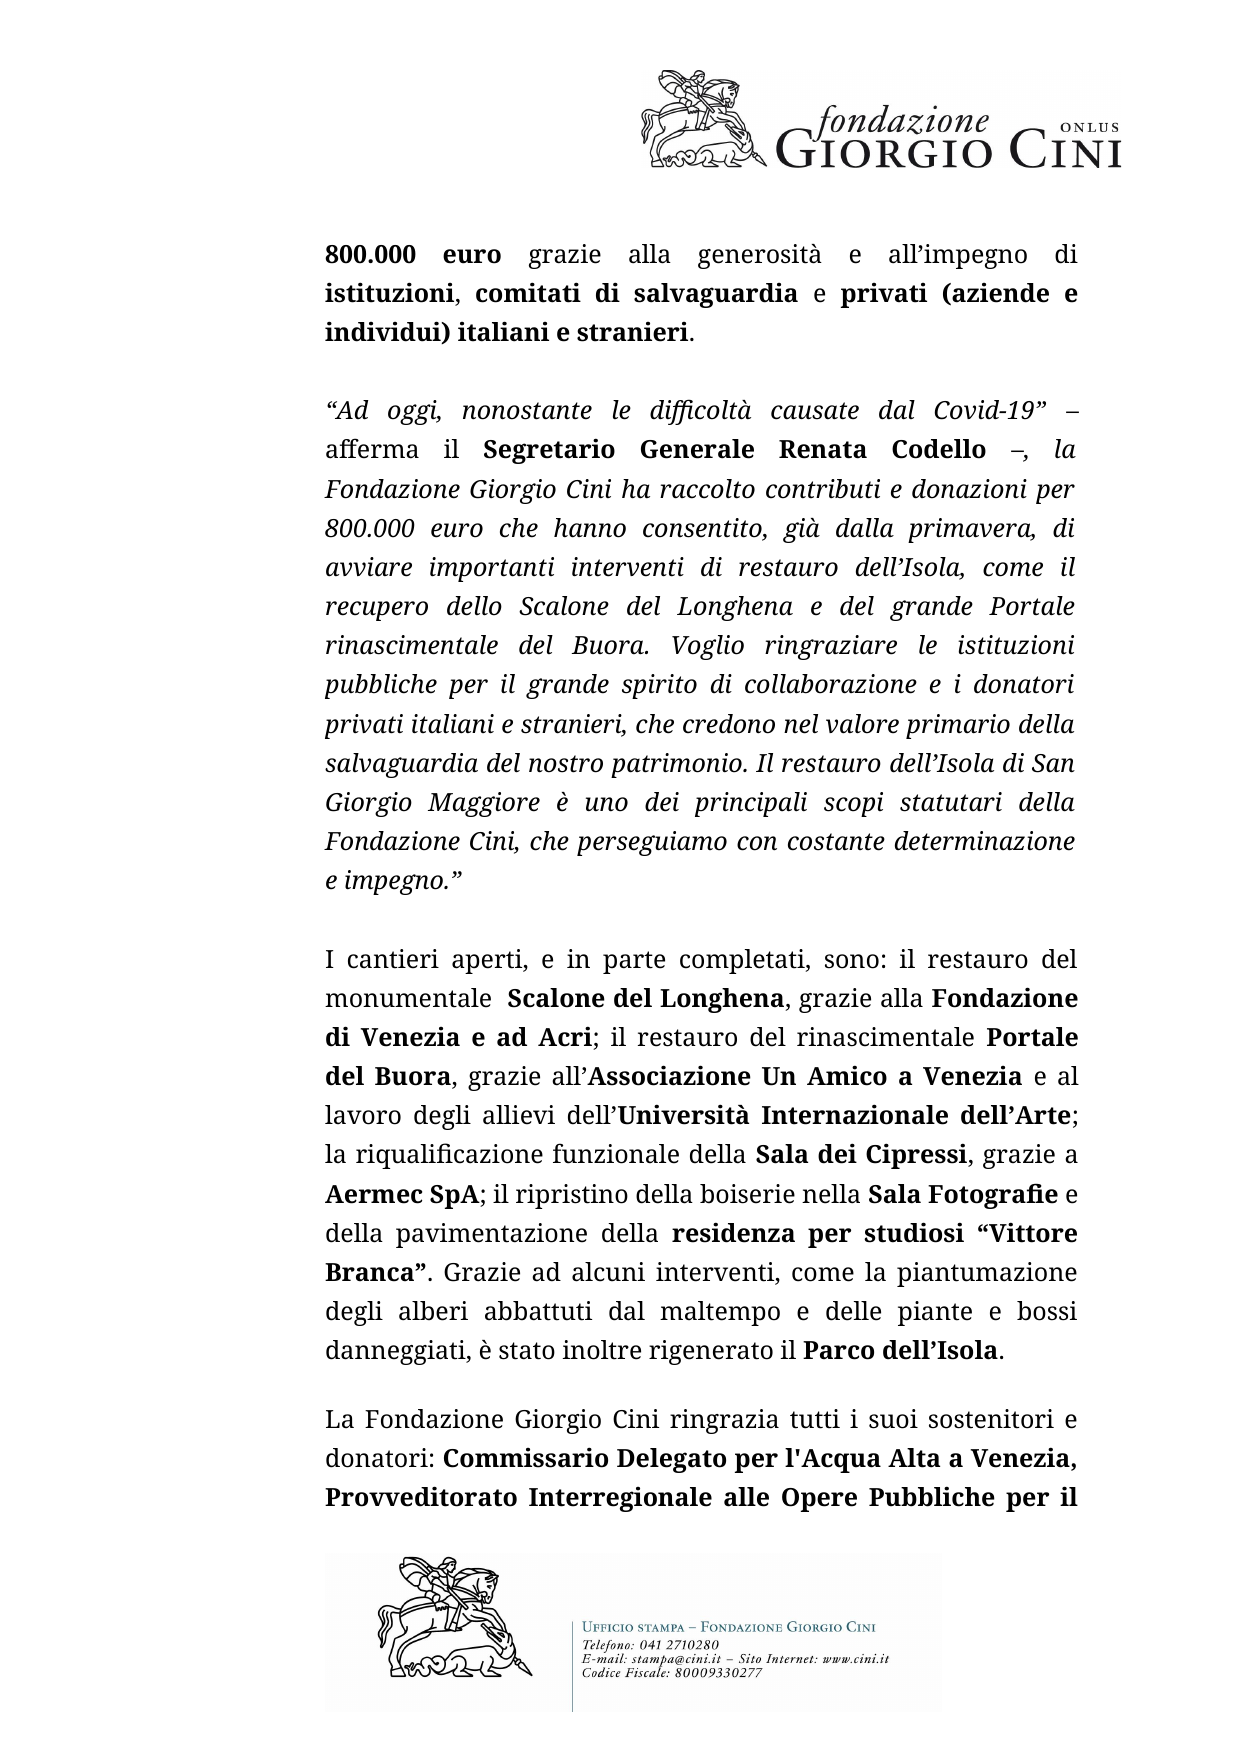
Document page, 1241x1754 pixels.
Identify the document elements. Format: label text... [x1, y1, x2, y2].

picture [641, 70, 1122, 168]
text “Ad oggi, nonostante le difficoltà causate dal Covid-19” – afferma il Segretario Generale Renata Codello –, la Fondazione Giorgio Cini ha raccolto contributi e donazioni per 800.000 euro che hanno consentito, già dalla primavera, di avviare importanti interventi di restauro dell’Isola, come il recupero dello Scalone del Longhena e del grande Portale rinascimentale del Buora. Voglio ringraziare le istituzioni pubbliche per il grande spirito di collaborazione e i donatori privati italiani e stranieri, che credono nel valore primario della salvaguardia del nostro patrimonio. Il restauro dell’Isola di San Giorgio Maggiore è uno dei principali scopi statutari della Fondazione Cini, che perseguiamo con costante determinazione e impegno.” [325, 393, 1078, 897]
picture [325, 1553, 943, 1712]
text I cantieri aperti, e in parte completati, sono: il restauro del monumentale Scalone del Longhena, grazie alla Fondazione di Venezia e ad Acri; il restauro del rinascimentale Portale del Buora, grazie all’Associazione Un Amico a Venezia e al lavoro degli allievi dell’Università Internazionale dell’Arte; la riqualificazione funzionale della Sala dei Cipressi, grazie a Aermec SpA; il ripristino della boiserie nella Sala Fotografie e della pavimentazione della residenza per studiosi “Vittore Branca”. Grazie ad alcuni interventi, come la piantumazione degli alberi abbattuti dal maltempo e delle piante e bossi danneggiati, è stato inoltre rigenerato il Parco dell’Isola. [325, 941, 1079, 1367]
